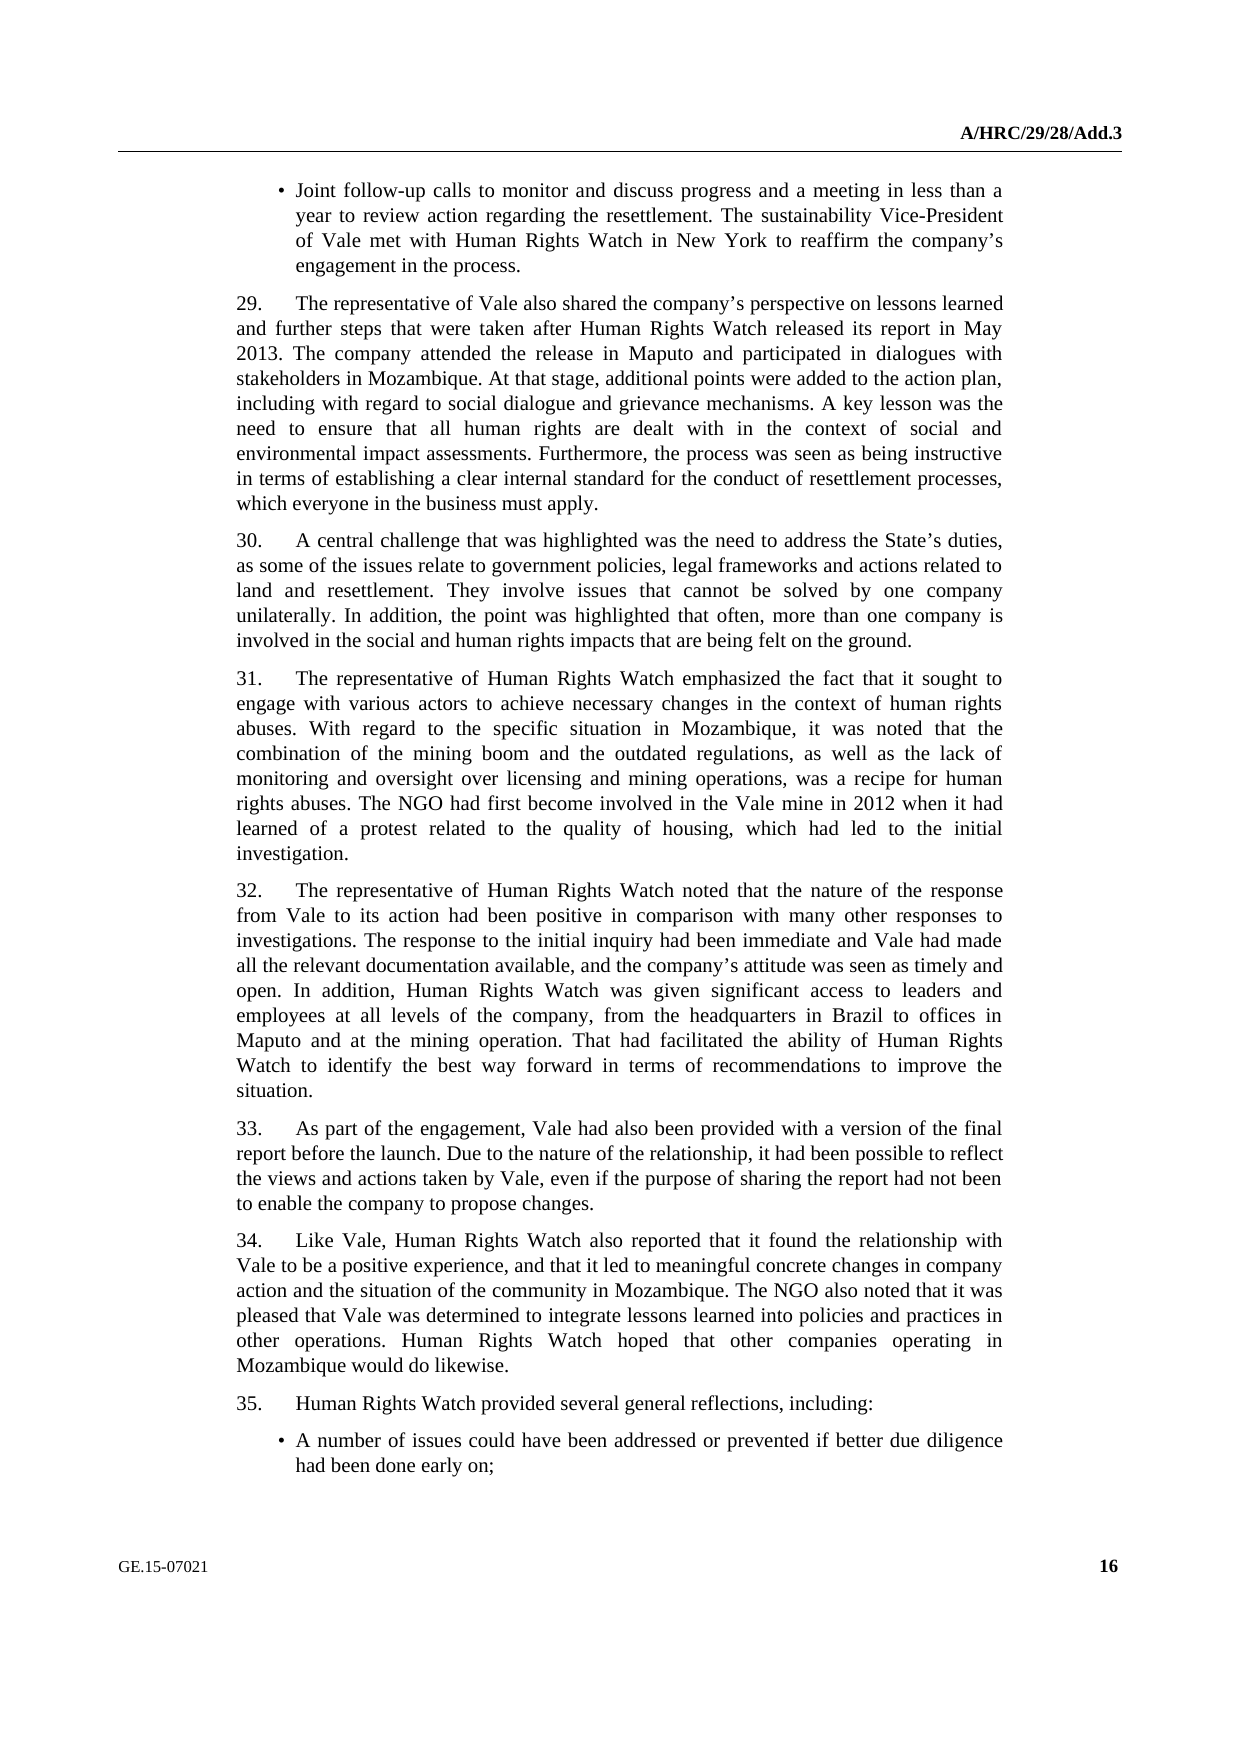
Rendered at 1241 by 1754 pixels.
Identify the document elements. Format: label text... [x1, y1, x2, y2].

text 30. A central challenge that was highlighted was the need to address the State’s duties, as some of the issues relate to government policies, legal frameworks and actions related to land and resettlement. They involve issues that cannot be solved by one company unilaterally. In addition, the point was highlighted that often, more than one company is involved in the social and human rights impacts that are being felt on the ground. [236, 527, 1004, 652]
text 33. As part of the engagement, Vale had also been provided with a version of the final report before the launch. Due to the nature of the relationship, it had been possible to reflect the views and actions taken by Vale, even if the purpose of sharing the report had not been to enable the company to propose changes. [236, 1115, 1004, 1215]
text 32. The representative of Human Rights Watch noted that the nature of the response from Vale to its action had been positive in comparison with many other responses to investigations. The response to the initial inquiry had been immediate and Vale had made all the relevant documentation available, and the company’s attitude was seen as timely and open. In addition, Human Rights Watch was given significant access to leaders and employees at all levels of the company, from the headquarters in Brazil to offices in Maputo and at the mining operation. That had facilitated the ability of Human Rights Watch to identify the best way forward in terms of recommendations to improve the situation. [236, 877, 1004, 1102]
text 35. Human Rights Watch provided several general reflections, including: [236, 1390, 1004, 1415]
text • A number of issues could have been addressed or prevented if better due diligence had been done early on; [278, 1427, 1004, 1477]
text 34. Like Vale, Human Rights Watch also reported that it found the relationship with Vale to be a positive experience, and that it led to meaningful concrete changes in company action and the situation of the community in Mozambique. The NGO also noted that it was pleased that Vale was determined to integrate lessons learned into policies and practices in other operations. Human Rights Watch hoped that other companies operating in Mozambique would do likewise. [236, 1227, 1004, 1377]
text 31. The representative of Human Rights Watch emphasized the fact that it sought to engage with various actors to achieve necessary changes in the context of human rights abuses. With regard to the specific situation in Mozambique, it was noted that the combination of the mining boom and the outdated regulations, as well as the lack of monitoring and oversight over licensing and mining operations, was a recipe for human rights abuses. The NGO had first become involved in the Vale mine in 2012 when it had learned of a protest related to the quality of housing, which had led to the initial investigation. [236, 665, 1004, 865]
text • Joint follow-up calls to monitor and discuss progress and a meeting in less than a year to review action regarding the resettlement. The sustainability Vice-President of Vale met with Human Rights Watch in New York to reaffirm the company’s engagement in the process. [278, 177, 1004, 277]
text 29. The representative of Vale also shared the company’s perspective on lessons learned and further steps that were taken after Human Rights Watch released its report in May 2013. The company attended the release in Maputo and participated in dialogues with stakeholders in Mozambique. At that stage, additional points were added to the action plan, including with regard to social dialogue and grievance mechanisms. A key lesson was the need to ensure that all human rights are dealt with in the context of social and environmental impact assessments. Furthermore, the process was seen as being instructive in terms of establishing a clear internal standard for the conduct of resettlement processes, which everyone in the business must apply. [236, 290, 1004, 515]
